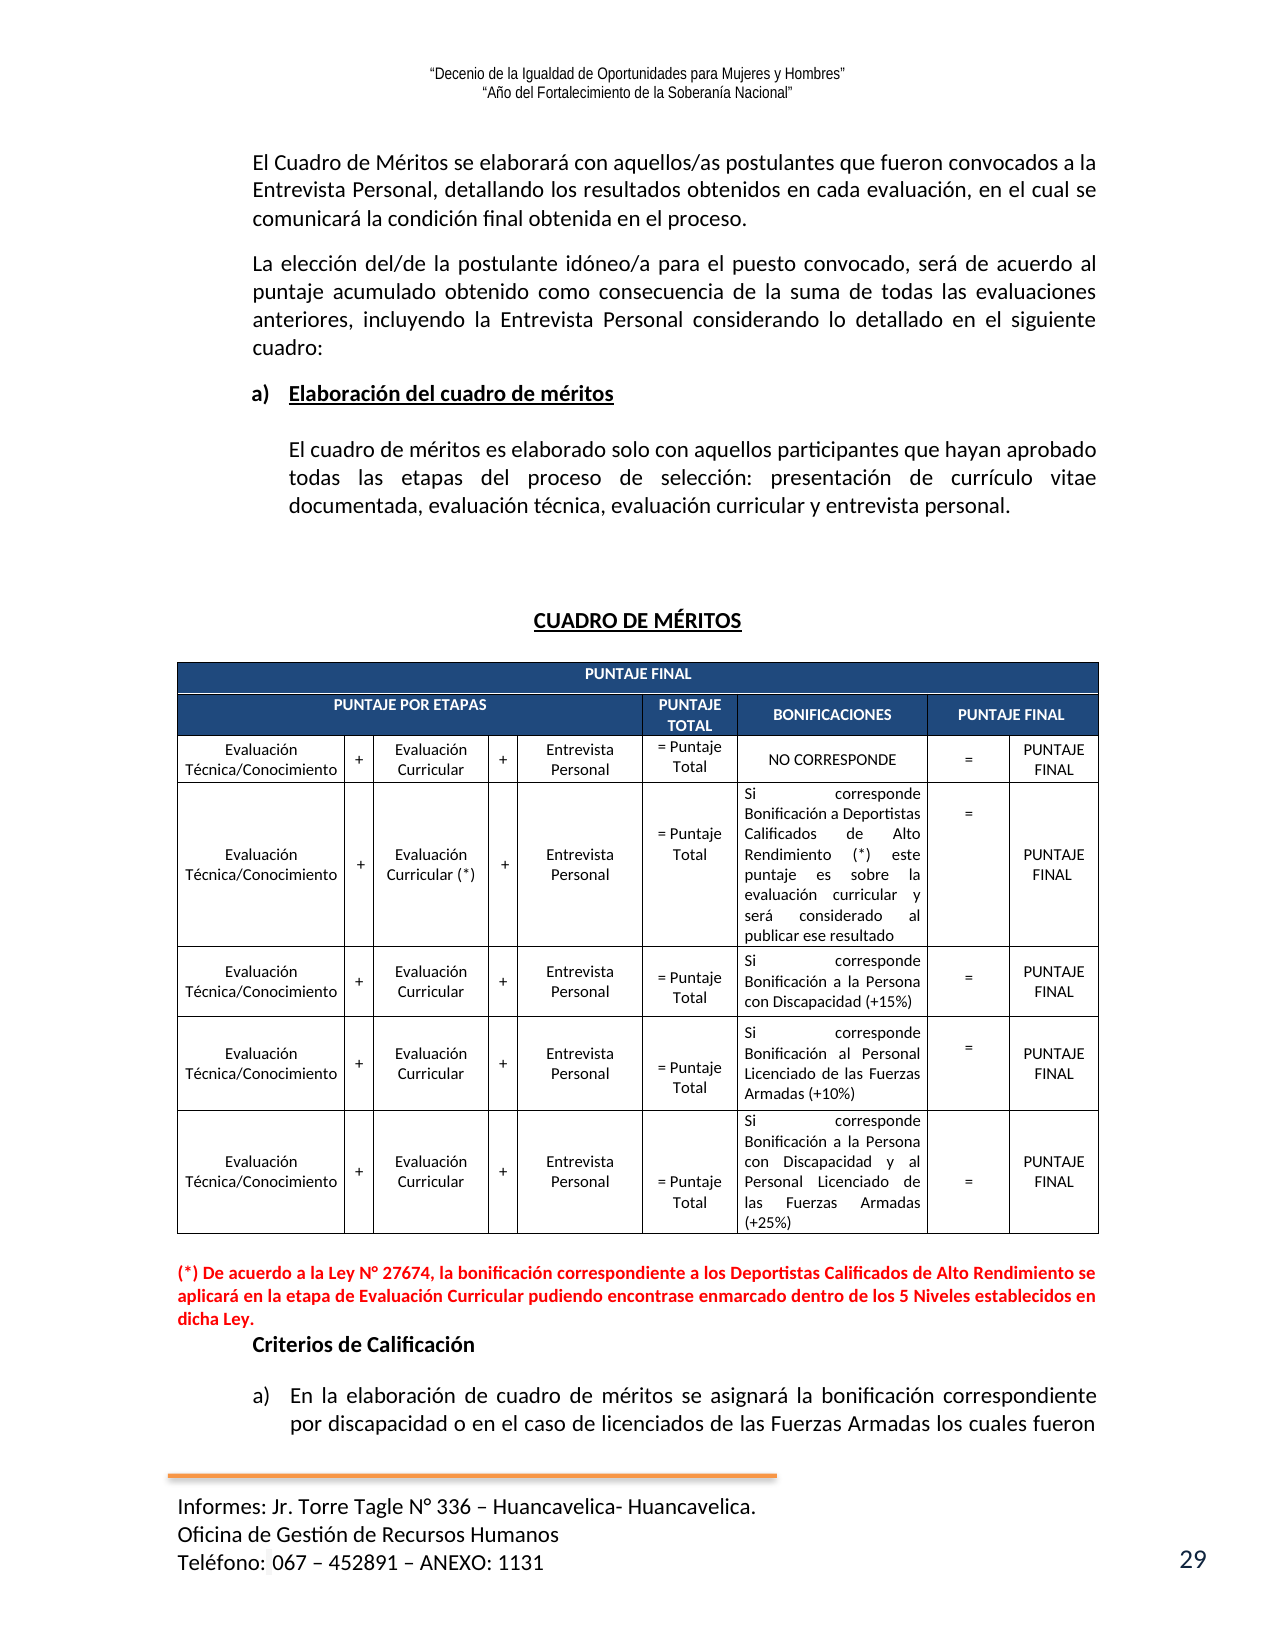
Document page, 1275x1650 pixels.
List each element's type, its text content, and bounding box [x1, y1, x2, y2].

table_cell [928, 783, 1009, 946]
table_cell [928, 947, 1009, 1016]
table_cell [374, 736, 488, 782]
text Criterios de Calificación [252, 1330, 1098, 1358]
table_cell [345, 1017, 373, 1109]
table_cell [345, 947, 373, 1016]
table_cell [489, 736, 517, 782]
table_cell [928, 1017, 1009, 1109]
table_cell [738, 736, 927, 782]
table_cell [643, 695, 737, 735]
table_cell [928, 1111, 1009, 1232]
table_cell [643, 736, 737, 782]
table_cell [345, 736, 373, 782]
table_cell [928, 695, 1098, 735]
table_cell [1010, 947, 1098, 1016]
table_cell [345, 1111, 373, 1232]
list La elección del/de la postulante idóneo/a para el puesto convocado, será de acuerdo al puntaje acumulado obtenido como consecuencia de la suma de todas las evaluaciones anteriores, incluyendo la Entrevista Personal considerando lo detallado en el siguiente cuadro: [252, 249, 1098, 362]
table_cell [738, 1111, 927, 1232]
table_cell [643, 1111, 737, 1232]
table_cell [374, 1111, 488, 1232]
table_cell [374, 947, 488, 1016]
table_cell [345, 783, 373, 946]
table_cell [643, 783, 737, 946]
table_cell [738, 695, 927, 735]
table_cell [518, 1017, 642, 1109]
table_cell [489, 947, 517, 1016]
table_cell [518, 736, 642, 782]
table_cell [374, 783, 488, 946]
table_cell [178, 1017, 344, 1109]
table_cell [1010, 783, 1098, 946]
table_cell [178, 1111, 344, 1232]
list El Cuadro de Méritos se elaborará con aquellos/as postulantes que fueron convocados a la Entrevista Personal, detallando los resultados obtenidos en cada evaluación, en el cual se comunicará la condición final obtenida en el proceso. [252, 148, 1098, 232]
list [252, 1381, 1098, 1437]
text CUADRO DE MÉRITOS [177, 606, 1098, 634]
text El cuadro de méritos es elaborado solo con aquellos participantes que hayan aprobado todas las etapas del proceso de selección: presentación de currículo vitae documentada, evaluación técnica, evaluación curricular y entrevista personal. [288, 435, 1098, 519]
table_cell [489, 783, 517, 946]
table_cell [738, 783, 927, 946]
list Elaboración del cuadro de méritos [251, 379, 1098, 407]
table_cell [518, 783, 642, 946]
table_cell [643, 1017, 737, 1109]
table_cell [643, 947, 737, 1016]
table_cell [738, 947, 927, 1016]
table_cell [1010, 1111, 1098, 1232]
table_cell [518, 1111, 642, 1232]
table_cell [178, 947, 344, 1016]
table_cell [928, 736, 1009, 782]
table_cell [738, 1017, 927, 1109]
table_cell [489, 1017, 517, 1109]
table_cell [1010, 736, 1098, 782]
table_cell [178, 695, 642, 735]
text (*) De acuerdo a la Ley N° 27674, la bonificación correspondiente a los Deportistas Calificados de Alto Rendimiento se aplicará en la etapa de Evaluación Curricular pudiendo encontrase enmarcado dentro de los 5 Niveles establecidos en dicha Ley. [177, 1262, 1098, 1330]
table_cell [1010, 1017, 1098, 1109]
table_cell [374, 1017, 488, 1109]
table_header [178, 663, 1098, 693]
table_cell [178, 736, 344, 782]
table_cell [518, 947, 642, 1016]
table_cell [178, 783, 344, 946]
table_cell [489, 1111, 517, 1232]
